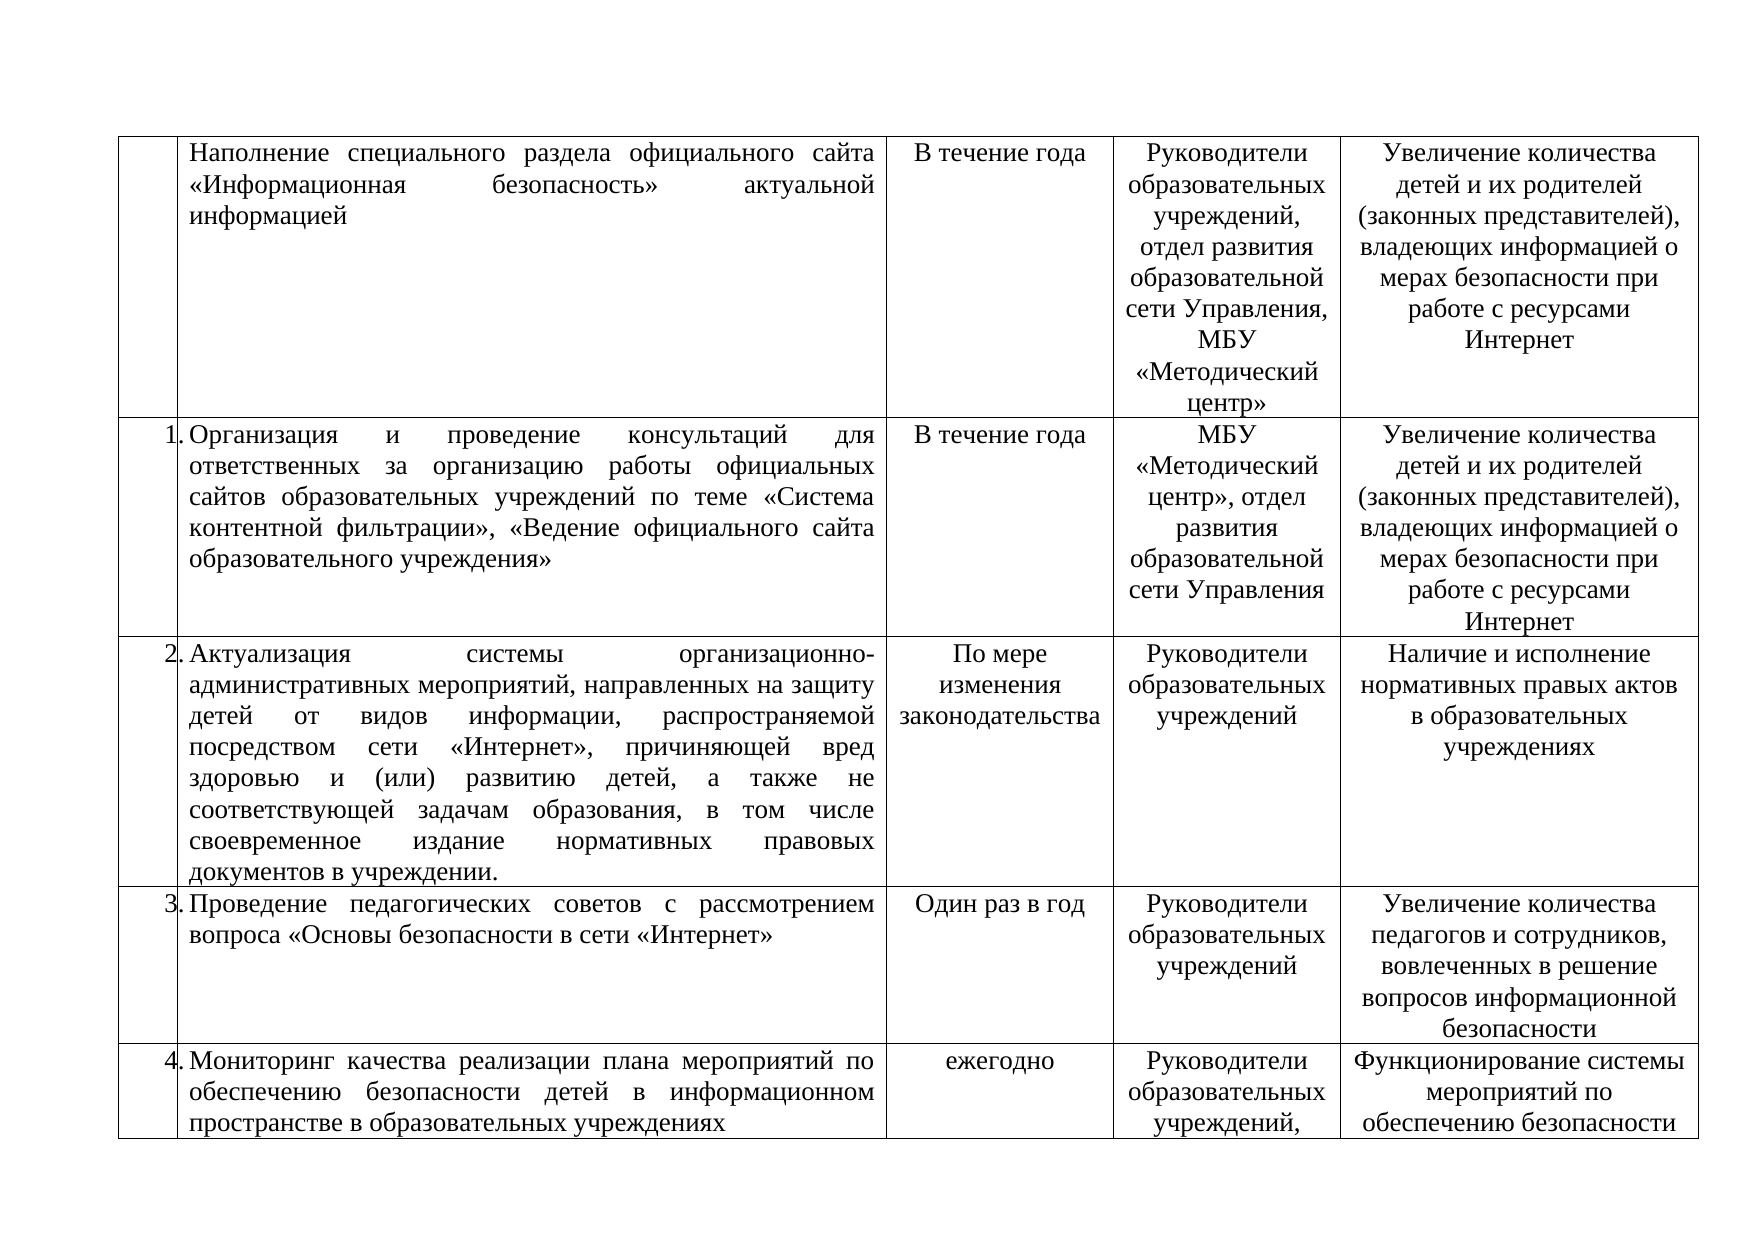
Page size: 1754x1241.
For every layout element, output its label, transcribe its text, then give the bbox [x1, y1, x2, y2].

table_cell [178, 1044, 886, 1137]
table_cell Руководители образовательных учреждений [1114, 887, 1340, 1043]
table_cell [1114, 1044, 1340, 1137]
table_cell Актуализация системы организационно-административных мероприятий, направленных на защиту детей от видов информации, распространяемой посредством сети «Интернет», причиняющей вред здоровью и (или) развитию детей, а также не соответствующей задачам образования, в том числе своевременное издание нормативных правовых документов в учреждении. [178, 637, 886, 886]
table_cell Проведение педагогических советов с рассмотрением вопроса «Основы безопасности в сети «Интернет» [178, 887, 886, 1043]
table_header [119, 137, 177, 417]
table_cell Увеличение количества детей и их родителей (законных представителей), владеющих информацией о мерах безопасности при работе с ресурсами Интернет [1341, 418, 1698, 636]
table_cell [1341, 1044, 1698, 1137]
table_cell Руководители образовательных учреждений [1114, 637, 1340, 886]
table_cell ежегодно [887, 1044, 1113, 1137]
table_cell В течение года [887, 418, 1113, 636]
table_cell МБУ «Методический центр», отдел развития образовательной сети Управления [1114, 418, 1340, 636]
table_cell Увеличение количества педагогов и сотрудников, вовлеченных в решение вопросов информационной безопасности [1341, 887, 1698, 1043]
table_cell [119, 1044, 177, 1137]
table_header Руководители образовательных учреждений, отдел развития образовательной сети Управления, МБУ «Методический центр» [1114, 137, 1340, 417]
table_cell По мере изменения законодательства [887, 637, 1113, 886]
table_cell [119, 418, 177, 636]
table_cell Наличие и исполнение нормативных правых актов в образовательных учреждениях [1341, 637, 1698, 886]
table_cell [119, 637, 177, 886]
table_cell Один раз в год [887, 887, 1113, 1043]
table_header Увеличение количества детей и их родителей (законных представителей), владеющих информацией о мерах безопасности при работе с ресурсами Интернет [1341, 137, 1698, 417]
table_cell Организация и проведение консультаций для ответственных за организацию работы официальных сайтов образовательных учреждений по теме «Система контентной фильтрации», «Ведение официального сайта образовательного учреждения» [178, 418, 886, 636]
table_header В течение года [887, 137, 1113, 417]
table_cell [119, 887, 177, 1043]
table_header Наполнение специального раздела официального сайта «Информационная безопасность» актуальной информацией [178, 137, 886, 417]
